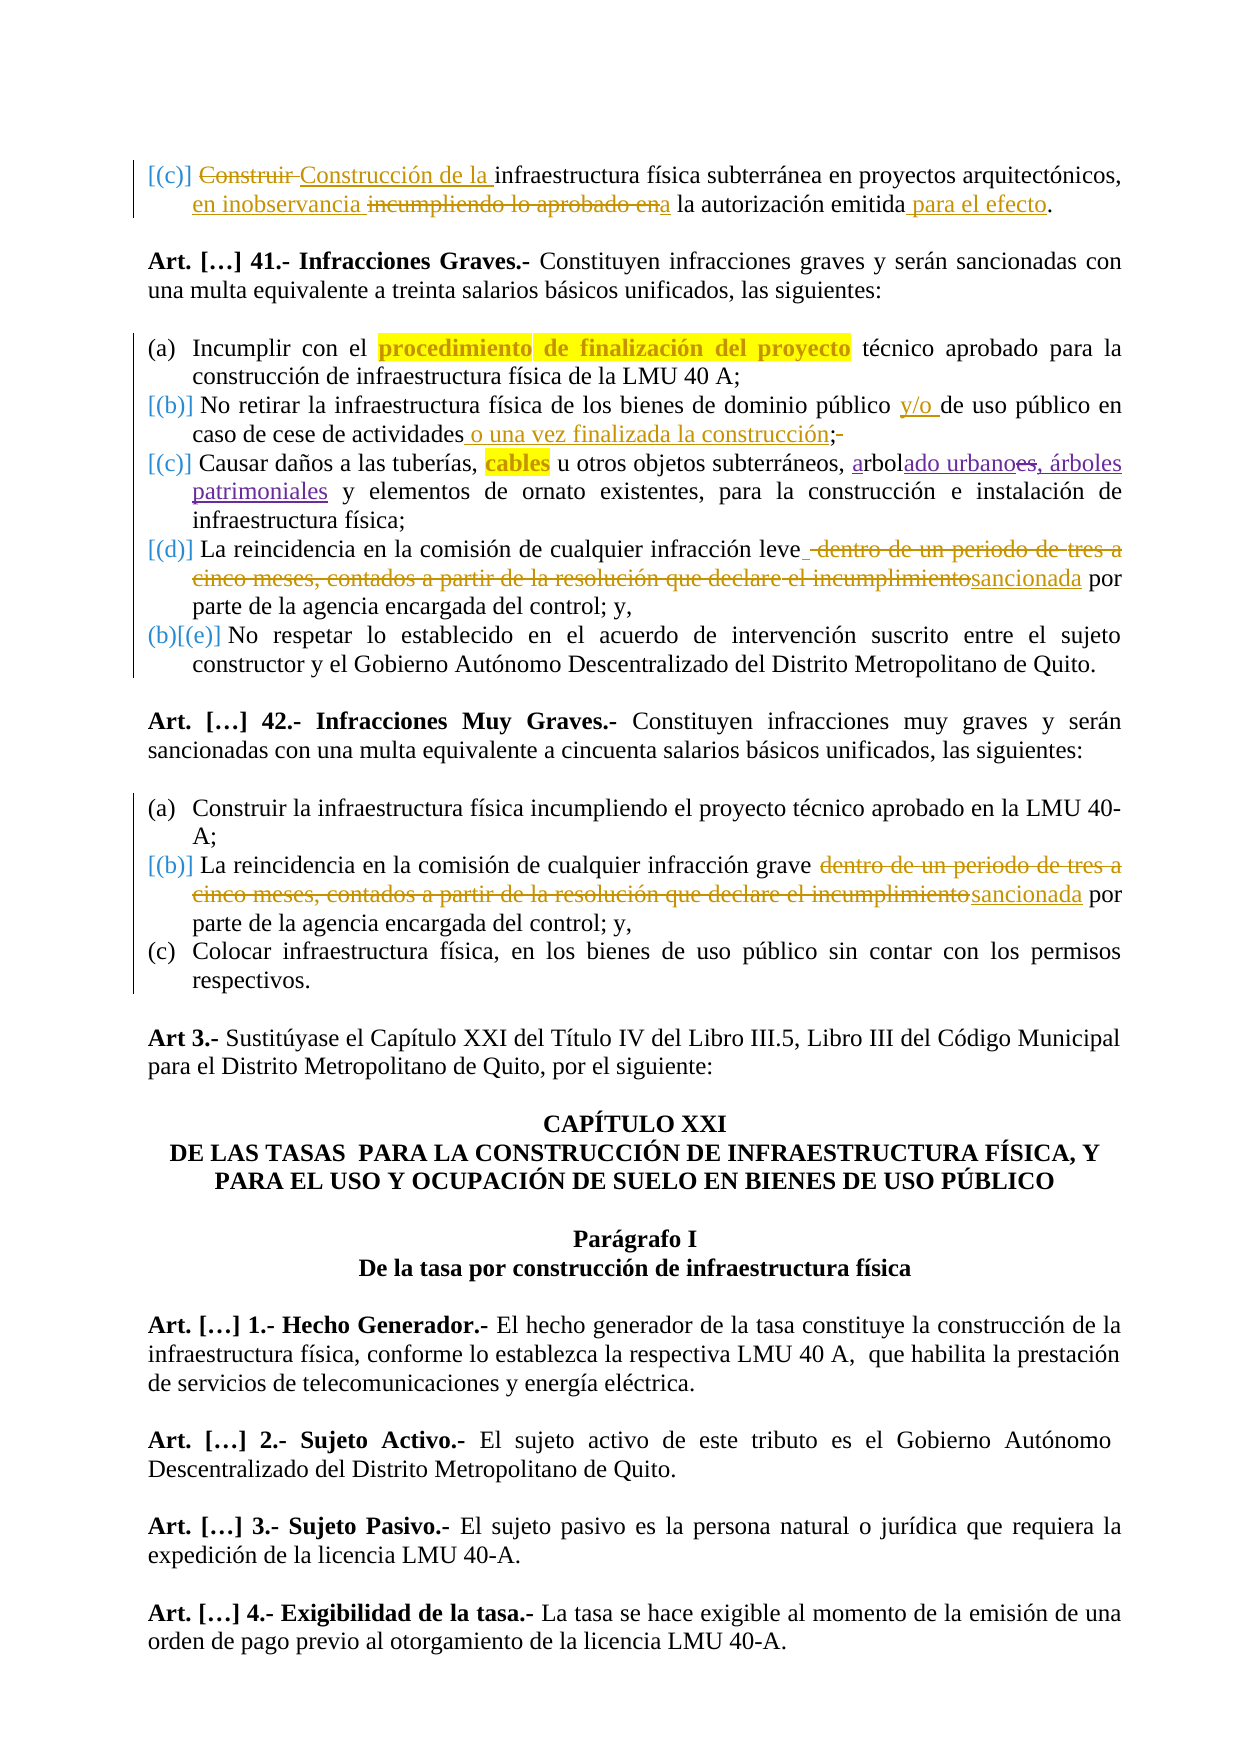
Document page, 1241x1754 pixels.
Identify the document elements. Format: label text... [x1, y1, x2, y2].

text DE LAS TASAS PARA LA CONSTRUCCIÓN DE INFRAESTRUCTURA FÍSICA, Y PARA EL USO Y OCUPACIÓN DE SUELO EN BIENES DE USO PÚBLICO [148, 1138, 1122, 1195]
text Art. […] 3.- Sujeto Pasivo.- El sujeto pasivo es la persona natural o jurídica que requiera la expedición de la licencia LMU 40-A. [148, 1511, 1122, 1569]
list No retirar la infraestructura física de los bienes de dominio público de uso público en caso de cese de actividades; [148, 390, 1122, 448]
text Art. […] 41.- Infracciones Graves.- Constituyen infracciones graves y serán sancionadas con una multa equivalente a treinta salarios básicos unificados, las siguientes: [148, 246, 1122, 304]
list infraestructura física subterránea en proyectos arquitectónicos, la autorización emitida. [148, 160, 1122, 218]
list No respetar lo establecido en el acuerdo de intervención suscrito entre el sujeto constructor y el Gobierno Autónomo Descentralizado del Distrito Metropolitano de Quito. [148, 620, 1122, 678]
list Causar daños a las tuberías, cables u otros objetos subterráneos, rbol y elementos de ornato existentes, para la construcción e instalación de infraestructura física; [148, 448, 1122, 534]
text CAPÍTULO XXI [148, 1109, 1122, 1138]
text Art. […] 2.- Sujeto Activo.- El sujeto activo de este tributo es el Gobierno Autónomo Descentralizado del Distrito Metropolitano de Quito. [148, 1425, 1112, 1483]
text Art. […] 42.- Infracciones Muy Graves.- Constituyen infracciones muy graves y serán sancionadas con una multa equivalente a cincuenta salarios básicos unificados, las siguientes: [148, 706, 1122, 764]
text Parágrafo I [148, 1224, 1122, 1253]
text Art 3.- Sustitúyase el Capítulo XXI del Título IV del Libro III.5, Libro III del Código Municipal para el Distrito Metropolitano de Quito, por el siguiente: [148, 1023, 1122, 1080]
list Construir la infraestructura física incumpliendo el proyecto técnico aprobado en la LMU 40-A; [148, 793, 1122, 850]
list Incumplir con el procedimiento de finalización del proyecto técnico aprobado para la construcción de infraestructura física de la LMU 40 A; [148, 333, 1122, 390]
list La reincidencia en la comisión de cualquier infracción grave por parte de la agencia encargada del control; y, [148, 850, 1122, 936]
text Art. […] 4.- Exigibilidad de la tasa.- La tasa se hace exigible al momento de la emisión de una orden de pago previo al otorgamiento de la licencia LMU 40-A. [148, 1598, 1122, 1655]
list Colocar infraestructura física, en los bienes de uso público sin contar con los permisos respectivos. [148, 936, 1122, 994]
text Art. […] 1.- Hecho Generador.- El hecho generador de la tasa constituye la construcción de la infraestructura física, conforme lo establezca la respectiva LMU 40 A, que habilita la prestación de servicios de telecomunicaciones y energía eléctrica. [148, 1310, 1122, 1396]
list La reincidencia en la comisión de cualquier infracción leve por parte de la agencia encargada del control; y, [148, 534, 1122, 620]
text De la tasa por construcción de infraestructura física [148, 1253, 1122, 1281]
